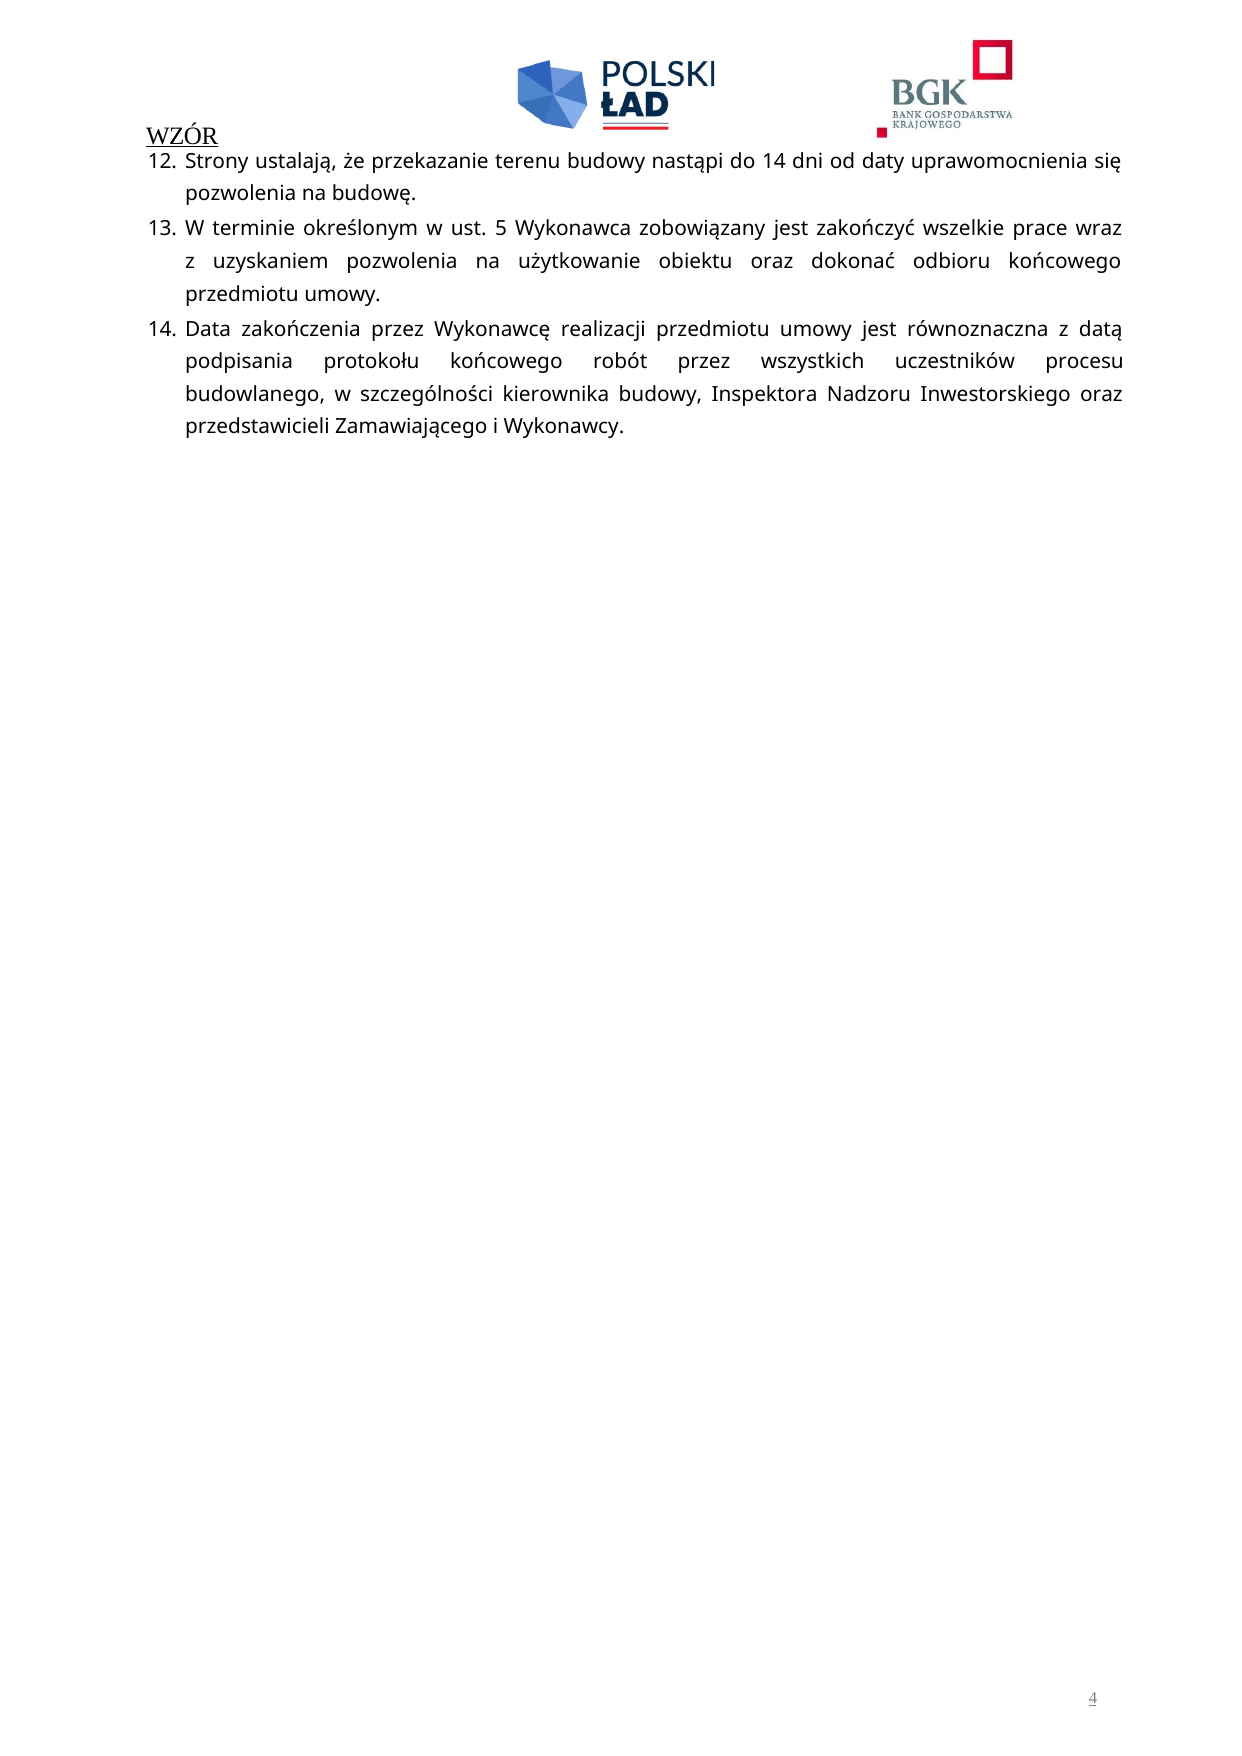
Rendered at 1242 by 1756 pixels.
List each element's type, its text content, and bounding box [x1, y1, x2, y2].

list Strony ustalają, że przekazanie terenu budowy nastąpi do 14 dni od daty uprawomocnienia się pozwolenia na budowę. [148, 146, 1122, 207]
picture [517, 59, 715, 130]
picture [874, 36, 1017, 146]
list Data zakończenia przez Wykonawcę realizacji przedmiotu umowy jest równoznaczna z datą podpisania protokołu końcowego robót przez wszystkich uczestników procesu budowlanego, w szczególności kierownika budowy, Inspektora Nadzoru Inwestorskiego oraz przedstawicieli Zamawiającego i Wykonawcy. [148, 314, 1124, 440]
list W terminie określonym w ust. 5 Wykonawca zobowiązany jest zakończyć wszelkie prace wraz z uzyskaniem pozwolenia na użytkowanie obiektu oraz dokonać odbioru końcowego przedmiotu umowy. [148, 213, 1123, 307]
